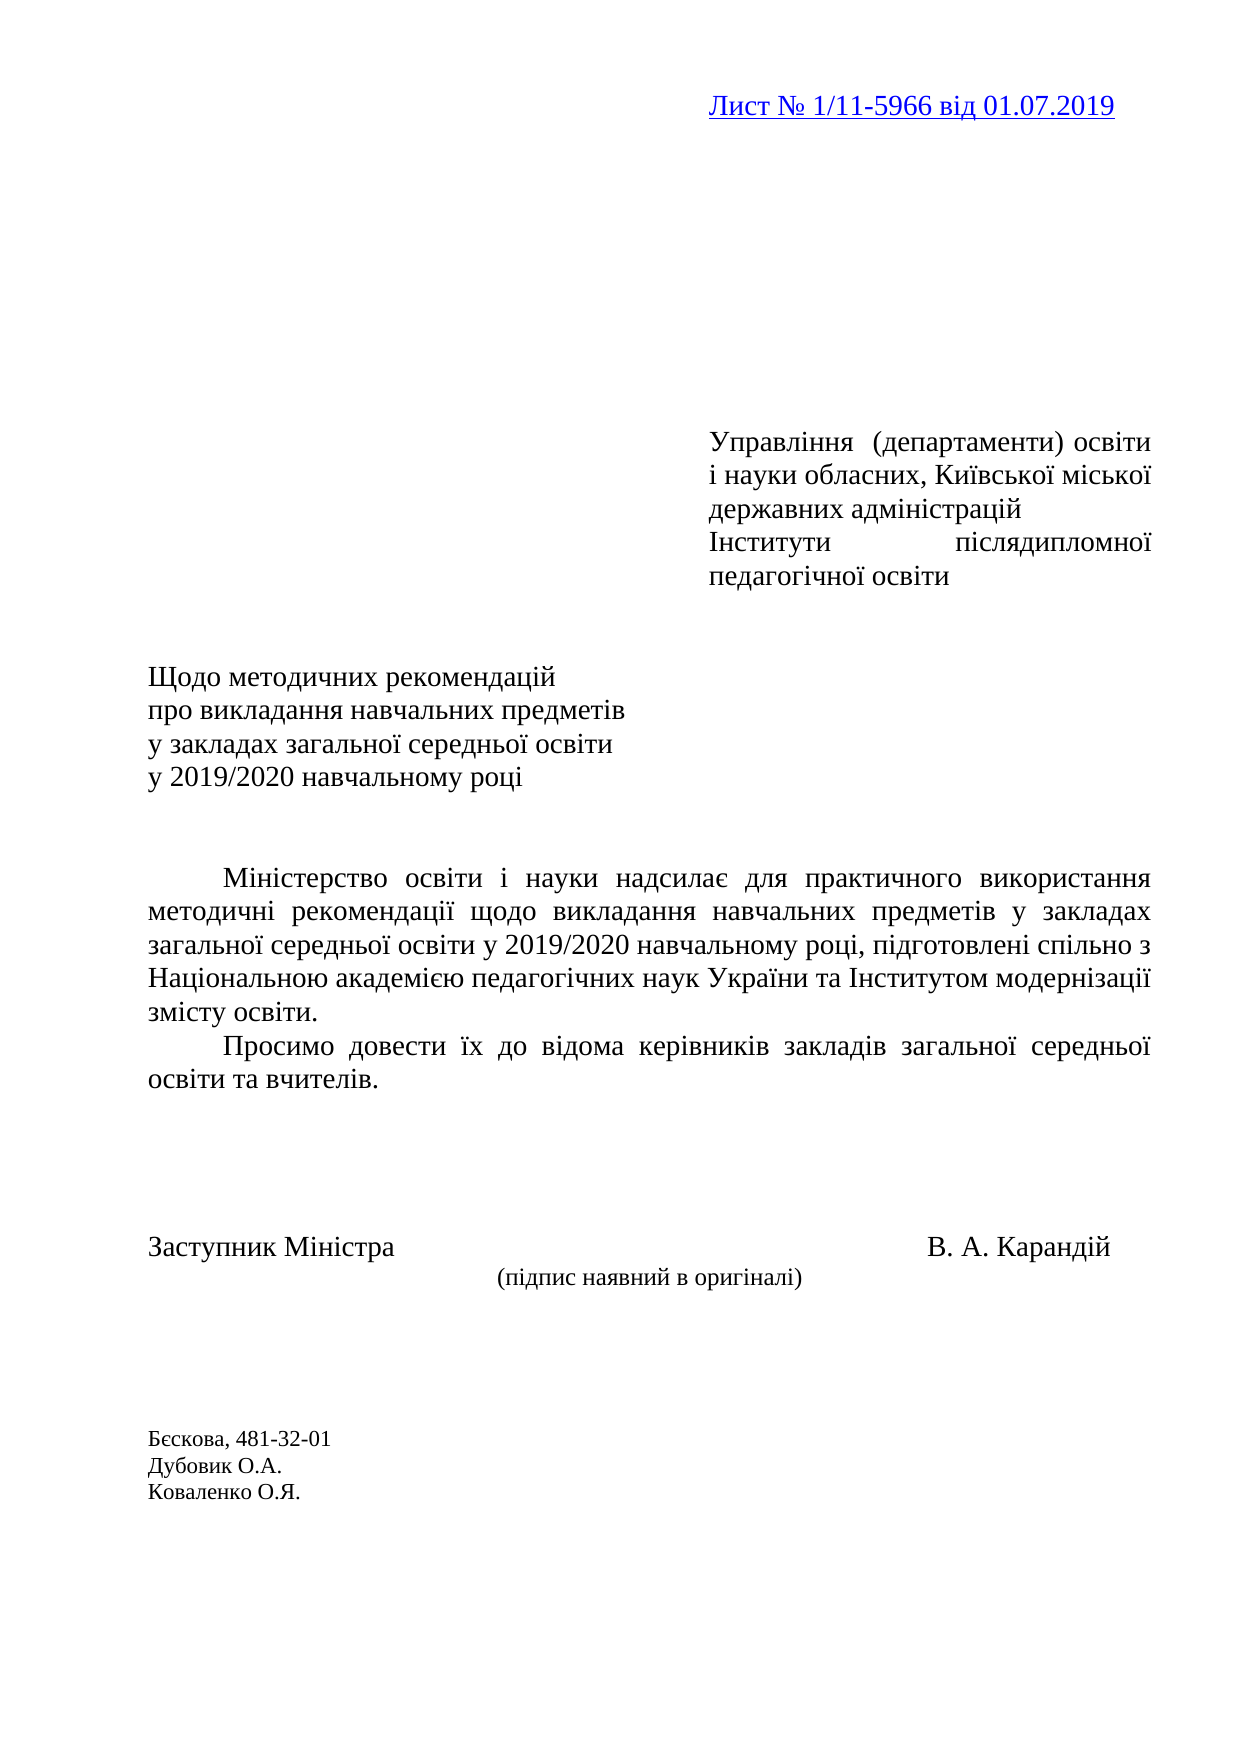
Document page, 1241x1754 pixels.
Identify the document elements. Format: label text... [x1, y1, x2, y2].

text Щодо методичних рекомендацій [148, 659, 1152, 692]
text Інститути післядипломної педагогічної освіти [709, 524, 1152, 592]
text державних адміністрацій [709, 491, 1152, 524]
text Міністерство освіти і науки надсилає для практичного використання методичні рекомендації щодо викладання навчальних предметів у закладах загальної середньої освіти у 2019/2020 навчальному році, підготовлені спільно з Національною академією педагогічних наук України та Інститутом модернізації змісту освіти. [148, 860, 1152, 1028]
text Дубовик О.А. [148, 1452, 1152, 1478]
text Лист № 1/11-5966 від 01.07.2019 [709, 88, 1152, 122]
text (підпис наявний в оригіналі) [148, 1262, 1152, 1291]
text Просимо довести їх до відома керівників закладів загальної середньої освіти та вчителів. [148, 1028, 1152, 1095]
text Заступник Міністра В. А. Карандій [148, 1229, 1152, 1262]
text у 2019/2020 навчальному році [148, 759, 1152, 793]
text Управління (департаменти) освіти і науки обласних, Київської міської [709, 424, 1152, 491]
text Бєскова, 481-32-01 [148, 1425, 1152, 1452]
text у закладах загальної середньої освіти [148, 726, 1152, 759]
text про викладання навчальних предметів [148, 692, 1152, 726]
text Коваленко О.Я. [148, 1478, 1152, 1504]
